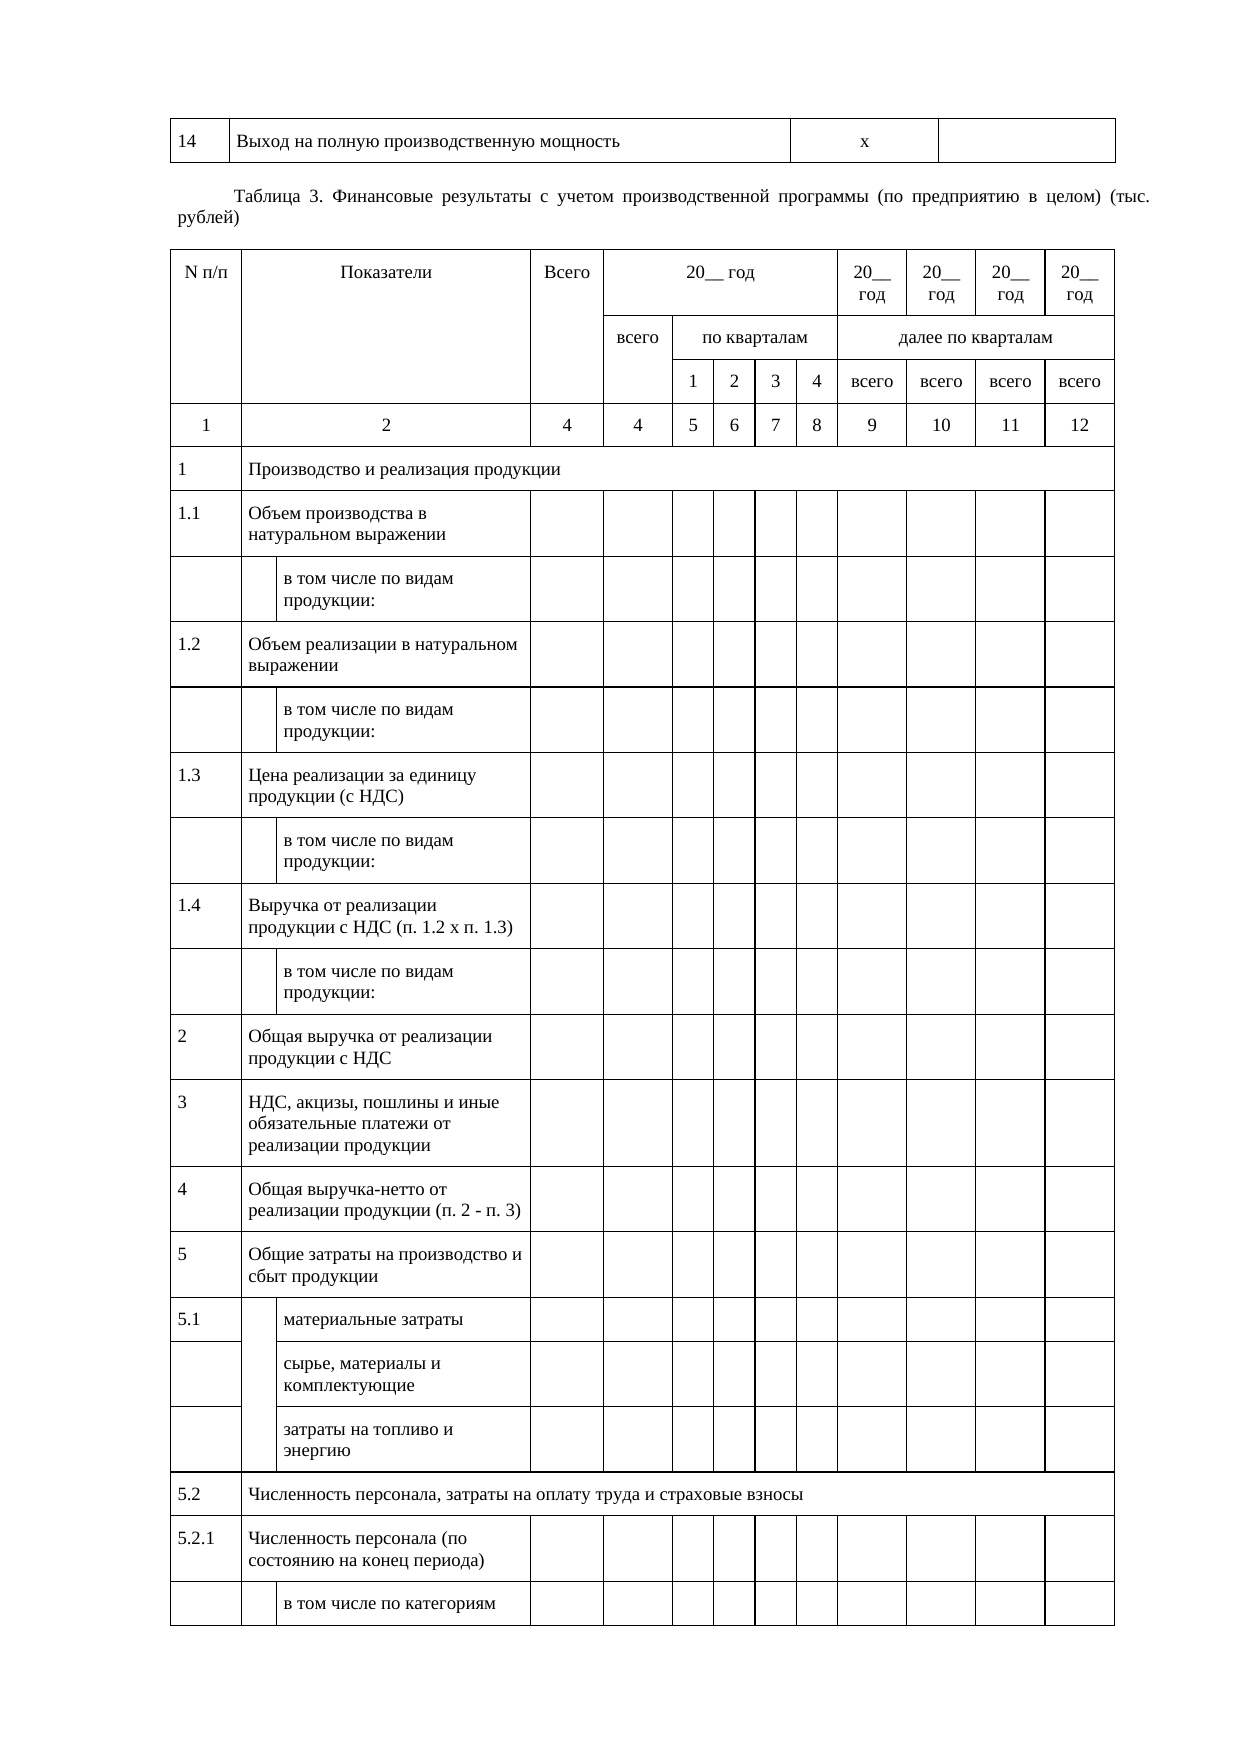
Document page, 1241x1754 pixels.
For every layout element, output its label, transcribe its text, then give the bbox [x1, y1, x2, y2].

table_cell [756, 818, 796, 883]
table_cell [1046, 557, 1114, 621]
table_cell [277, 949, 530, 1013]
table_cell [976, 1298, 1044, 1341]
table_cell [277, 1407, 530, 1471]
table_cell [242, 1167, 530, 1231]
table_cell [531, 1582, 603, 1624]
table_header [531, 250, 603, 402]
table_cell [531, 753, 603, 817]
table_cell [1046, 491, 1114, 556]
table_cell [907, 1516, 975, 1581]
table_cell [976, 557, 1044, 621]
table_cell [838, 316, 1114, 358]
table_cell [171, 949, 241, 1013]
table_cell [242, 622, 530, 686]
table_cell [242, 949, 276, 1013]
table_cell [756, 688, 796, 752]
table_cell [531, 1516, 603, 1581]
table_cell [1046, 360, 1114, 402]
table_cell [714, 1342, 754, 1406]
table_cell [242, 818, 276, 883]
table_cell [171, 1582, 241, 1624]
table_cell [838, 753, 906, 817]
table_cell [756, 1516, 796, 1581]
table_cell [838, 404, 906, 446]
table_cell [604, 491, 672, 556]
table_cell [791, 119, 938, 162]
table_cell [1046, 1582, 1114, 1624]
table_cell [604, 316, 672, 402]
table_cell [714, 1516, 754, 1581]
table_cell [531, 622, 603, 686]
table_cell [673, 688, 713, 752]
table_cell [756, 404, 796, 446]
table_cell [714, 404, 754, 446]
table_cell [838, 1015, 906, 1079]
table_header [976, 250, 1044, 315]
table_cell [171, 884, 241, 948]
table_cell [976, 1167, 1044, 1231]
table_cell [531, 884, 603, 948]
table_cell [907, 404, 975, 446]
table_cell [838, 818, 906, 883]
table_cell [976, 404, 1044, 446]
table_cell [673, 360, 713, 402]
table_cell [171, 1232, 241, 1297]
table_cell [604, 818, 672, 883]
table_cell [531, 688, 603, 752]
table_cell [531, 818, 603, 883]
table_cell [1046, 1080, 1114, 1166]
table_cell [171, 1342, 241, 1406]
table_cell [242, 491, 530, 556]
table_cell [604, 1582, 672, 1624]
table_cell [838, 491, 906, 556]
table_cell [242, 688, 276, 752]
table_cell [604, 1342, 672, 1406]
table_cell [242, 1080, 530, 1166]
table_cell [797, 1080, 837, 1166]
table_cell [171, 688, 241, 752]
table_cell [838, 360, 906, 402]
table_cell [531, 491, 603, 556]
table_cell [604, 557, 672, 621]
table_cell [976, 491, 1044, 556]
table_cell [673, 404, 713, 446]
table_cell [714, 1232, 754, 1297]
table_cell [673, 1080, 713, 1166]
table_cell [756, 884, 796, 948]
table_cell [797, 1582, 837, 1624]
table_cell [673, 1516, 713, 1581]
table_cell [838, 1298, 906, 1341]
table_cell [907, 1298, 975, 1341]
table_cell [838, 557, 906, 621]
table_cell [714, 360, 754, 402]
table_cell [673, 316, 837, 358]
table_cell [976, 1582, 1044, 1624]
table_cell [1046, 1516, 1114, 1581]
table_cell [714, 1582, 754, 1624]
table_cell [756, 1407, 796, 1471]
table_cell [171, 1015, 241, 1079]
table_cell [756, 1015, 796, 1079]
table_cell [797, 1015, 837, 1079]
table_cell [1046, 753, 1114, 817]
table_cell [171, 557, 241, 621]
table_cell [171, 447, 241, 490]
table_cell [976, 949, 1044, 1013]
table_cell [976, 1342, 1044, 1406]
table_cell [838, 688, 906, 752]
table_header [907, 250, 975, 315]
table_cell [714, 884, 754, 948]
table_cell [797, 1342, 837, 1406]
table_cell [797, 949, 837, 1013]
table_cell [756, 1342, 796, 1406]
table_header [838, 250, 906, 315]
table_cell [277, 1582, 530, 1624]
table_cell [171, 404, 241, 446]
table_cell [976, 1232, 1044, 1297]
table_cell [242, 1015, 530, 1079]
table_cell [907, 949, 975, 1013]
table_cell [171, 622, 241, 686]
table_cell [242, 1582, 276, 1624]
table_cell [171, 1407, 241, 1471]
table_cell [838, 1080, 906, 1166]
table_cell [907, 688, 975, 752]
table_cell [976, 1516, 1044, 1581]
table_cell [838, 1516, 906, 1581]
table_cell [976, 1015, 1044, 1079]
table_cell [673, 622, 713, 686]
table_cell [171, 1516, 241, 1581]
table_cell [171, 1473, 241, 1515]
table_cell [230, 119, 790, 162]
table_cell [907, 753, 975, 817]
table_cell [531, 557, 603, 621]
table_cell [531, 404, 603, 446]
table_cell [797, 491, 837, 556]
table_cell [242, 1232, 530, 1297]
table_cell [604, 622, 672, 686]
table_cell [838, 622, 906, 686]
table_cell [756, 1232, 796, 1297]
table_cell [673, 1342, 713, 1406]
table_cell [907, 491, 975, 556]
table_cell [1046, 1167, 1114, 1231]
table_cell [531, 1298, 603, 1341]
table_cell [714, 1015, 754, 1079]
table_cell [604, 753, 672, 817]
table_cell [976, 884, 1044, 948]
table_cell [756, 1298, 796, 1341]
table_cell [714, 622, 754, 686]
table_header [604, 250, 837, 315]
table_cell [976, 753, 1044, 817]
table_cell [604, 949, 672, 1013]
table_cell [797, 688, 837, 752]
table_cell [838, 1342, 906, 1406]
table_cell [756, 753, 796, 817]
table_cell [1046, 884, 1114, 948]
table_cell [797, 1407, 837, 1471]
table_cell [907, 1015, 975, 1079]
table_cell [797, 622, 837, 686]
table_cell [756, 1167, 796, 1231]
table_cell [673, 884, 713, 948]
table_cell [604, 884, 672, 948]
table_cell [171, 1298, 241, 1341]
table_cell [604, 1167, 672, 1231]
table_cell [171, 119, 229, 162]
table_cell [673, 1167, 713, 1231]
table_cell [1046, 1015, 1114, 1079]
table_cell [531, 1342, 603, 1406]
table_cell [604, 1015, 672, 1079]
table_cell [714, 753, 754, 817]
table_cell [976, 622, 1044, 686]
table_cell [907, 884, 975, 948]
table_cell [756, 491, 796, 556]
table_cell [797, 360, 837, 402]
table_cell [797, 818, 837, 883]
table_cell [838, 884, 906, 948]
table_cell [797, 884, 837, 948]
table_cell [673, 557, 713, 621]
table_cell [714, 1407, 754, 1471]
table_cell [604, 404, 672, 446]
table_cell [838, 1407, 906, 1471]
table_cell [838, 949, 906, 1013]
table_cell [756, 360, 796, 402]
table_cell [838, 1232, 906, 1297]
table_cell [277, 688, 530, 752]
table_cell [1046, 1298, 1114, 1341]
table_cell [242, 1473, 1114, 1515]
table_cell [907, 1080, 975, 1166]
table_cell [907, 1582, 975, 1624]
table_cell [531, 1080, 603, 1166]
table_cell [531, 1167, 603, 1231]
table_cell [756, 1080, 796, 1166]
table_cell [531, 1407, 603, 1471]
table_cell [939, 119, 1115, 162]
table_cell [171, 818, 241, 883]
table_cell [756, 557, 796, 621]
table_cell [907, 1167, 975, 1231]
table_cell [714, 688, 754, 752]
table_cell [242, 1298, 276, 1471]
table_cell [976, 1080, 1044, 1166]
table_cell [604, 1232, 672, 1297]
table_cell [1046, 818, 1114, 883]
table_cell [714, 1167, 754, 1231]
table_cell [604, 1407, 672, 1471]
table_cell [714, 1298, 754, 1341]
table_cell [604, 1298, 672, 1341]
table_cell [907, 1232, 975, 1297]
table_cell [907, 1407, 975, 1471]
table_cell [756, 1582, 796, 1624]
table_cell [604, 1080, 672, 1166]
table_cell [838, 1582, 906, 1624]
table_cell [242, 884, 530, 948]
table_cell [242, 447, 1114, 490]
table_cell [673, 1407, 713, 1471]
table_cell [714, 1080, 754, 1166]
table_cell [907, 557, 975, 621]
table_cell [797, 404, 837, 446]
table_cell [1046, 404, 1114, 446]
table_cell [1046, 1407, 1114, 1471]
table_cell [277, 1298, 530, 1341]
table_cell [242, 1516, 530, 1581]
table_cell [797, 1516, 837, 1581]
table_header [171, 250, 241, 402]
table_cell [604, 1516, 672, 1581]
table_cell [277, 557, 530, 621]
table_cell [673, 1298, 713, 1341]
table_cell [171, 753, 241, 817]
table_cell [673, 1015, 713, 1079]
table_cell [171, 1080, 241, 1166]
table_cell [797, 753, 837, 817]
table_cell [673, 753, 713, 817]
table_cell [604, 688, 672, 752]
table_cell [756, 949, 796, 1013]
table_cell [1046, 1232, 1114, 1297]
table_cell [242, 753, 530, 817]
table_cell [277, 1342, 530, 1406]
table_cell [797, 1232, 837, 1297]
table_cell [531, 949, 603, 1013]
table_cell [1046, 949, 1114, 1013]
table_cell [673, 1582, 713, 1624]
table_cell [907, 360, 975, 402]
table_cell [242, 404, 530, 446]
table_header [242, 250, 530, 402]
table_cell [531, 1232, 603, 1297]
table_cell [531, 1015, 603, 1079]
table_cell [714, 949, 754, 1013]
text Таблица 3. Финансовые результаты с учетом производственной программы (по предприятию в целом) (тыс. рублей) [177, 184, 1152, 228]
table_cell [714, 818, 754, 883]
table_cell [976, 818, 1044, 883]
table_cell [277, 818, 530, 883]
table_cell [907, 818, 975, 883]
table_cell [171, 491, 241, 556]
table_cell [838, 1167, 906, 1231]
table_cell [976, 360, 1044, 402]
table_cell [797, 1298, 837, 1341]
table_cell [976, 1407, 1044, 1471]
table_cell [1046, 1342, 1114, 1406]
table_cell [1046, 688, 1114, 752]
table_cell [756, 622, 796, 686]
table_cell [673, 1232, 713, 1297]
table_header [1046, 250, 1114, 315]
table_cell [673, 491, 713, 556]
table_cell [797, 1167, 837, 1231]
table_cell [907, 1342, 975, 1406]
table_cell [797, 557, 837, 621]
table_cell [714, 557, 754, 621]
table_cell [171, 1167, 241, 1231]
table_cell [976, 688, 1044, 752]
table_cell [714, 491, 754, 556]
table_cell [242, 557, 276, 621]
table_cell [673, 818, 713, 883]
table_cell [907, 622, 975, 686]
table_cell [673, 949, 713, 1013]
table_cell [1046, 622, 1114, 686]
